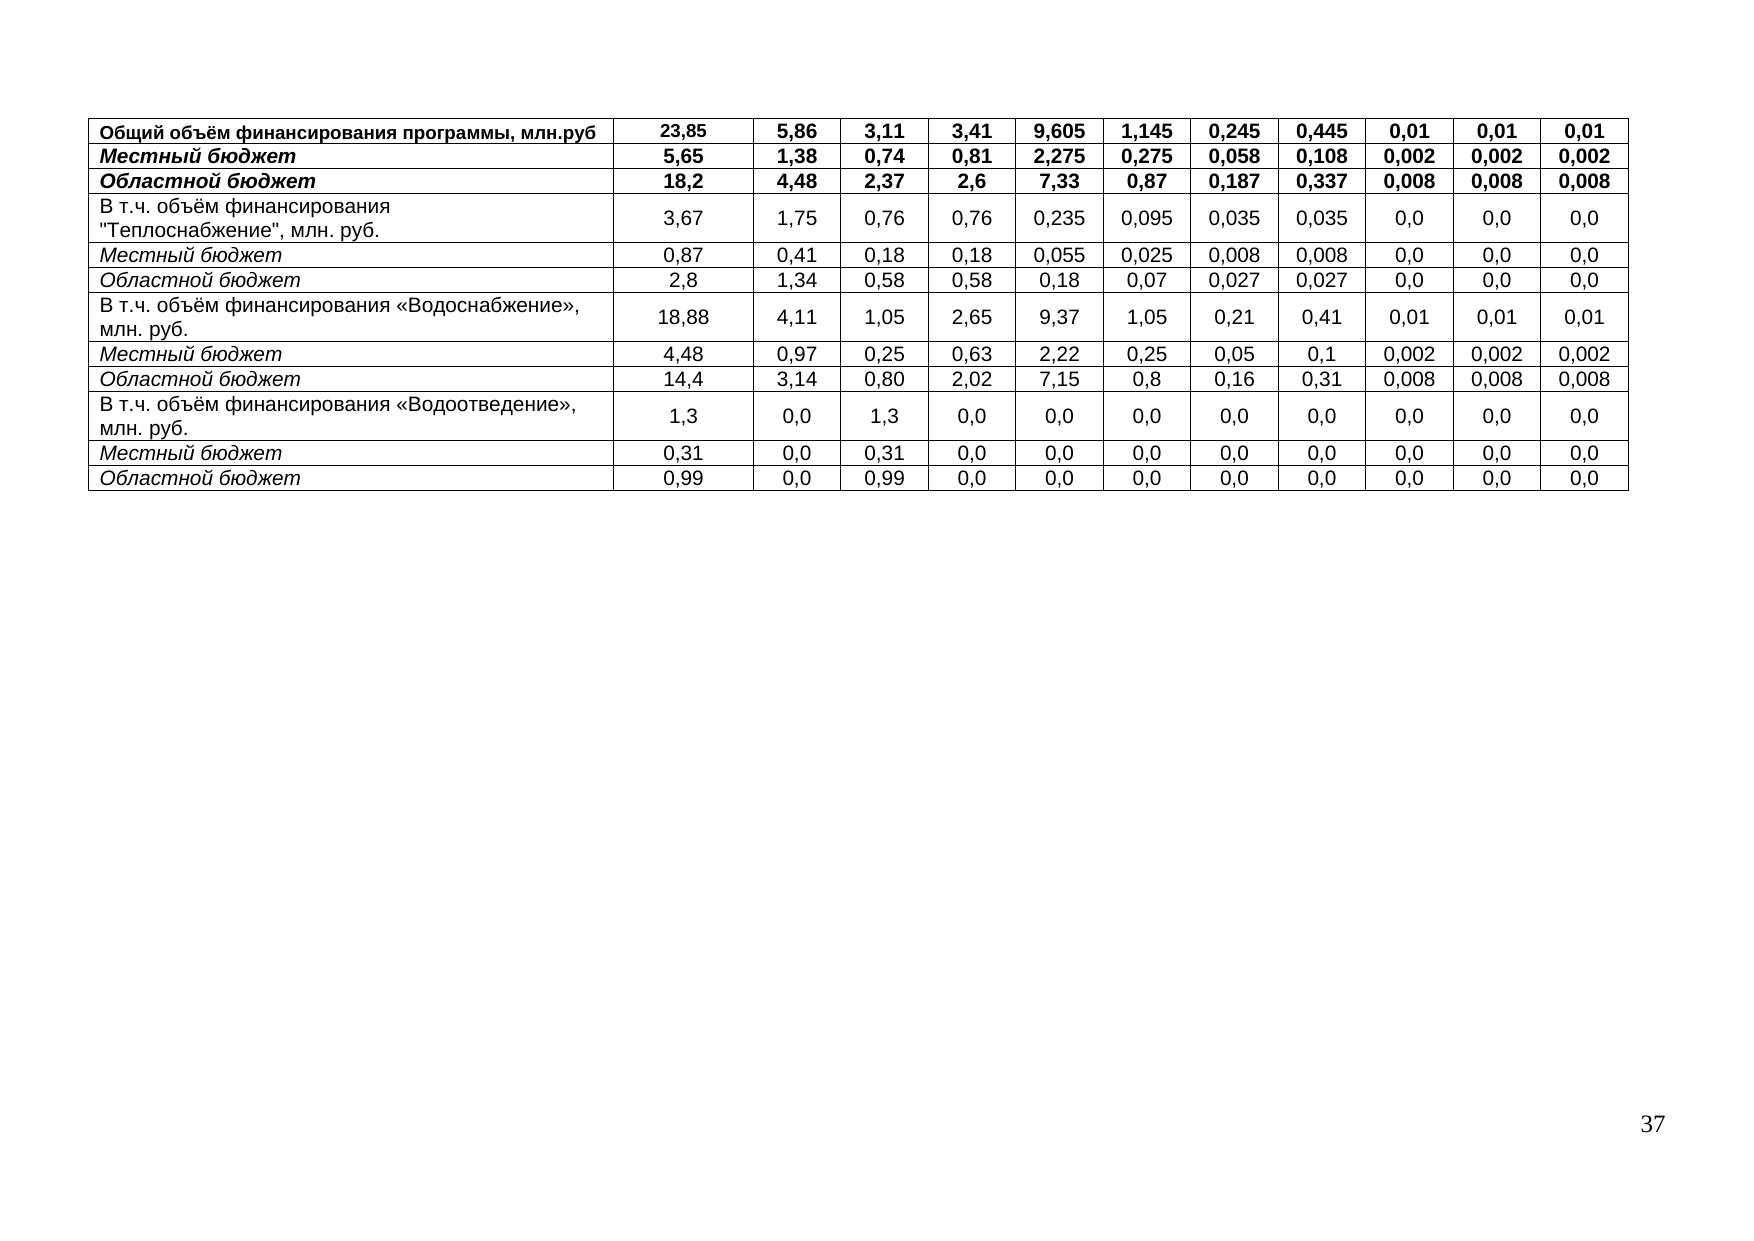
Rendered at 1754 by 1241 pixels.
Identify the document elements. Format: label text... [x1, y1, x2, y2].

table_cell Местный бюджет [89, 342, 613, 366]
table_cell 0,027 [1191, 268, 1278, 292]
table_cell Местный бюджет [89, 144, 613, 168]
table_cell 0,07 [1104, 268, 1190, 292]
table_cell 2,6 [929, 169, 1015, 193]
table_cell В т.ч. объём финансирования «Водоснабжение», млн. руб. [89, 293, 613, 341]
table_cell 1,38 [754, 144, 840, 168]
table_cell 7,15 [1016, 367, 1103, 391]
table_cell 0,275 [1104, 144, 1190, 168]
table_cell 0,31 [614, 441, 753, 465]
table_cell 0,008 [1279, 243, 1365, 267]
table_cell 0,095 [1104, 194, 1190, 242]
table_cell 0,01 [1541, 119, 1628, 143]
table_cell 0,01 [1541, 293, 1628, 341]
table_cell 0,01 [1454, 119, 1540, 143]
table_cell 0,0 [1454, 243, 1540, 267]
table_cell 2,275 [1016, 144, 1103, 168]
table_cell 0,0 [1366, 441, 1453, 465]
table_cell 0,0 [1366, 243, 1453, 267]
table_cell 0,74 [841, 144, 928, 168]
table_cell 0,0 [929, 466, 1015, 490]
table_cell 0,81 [929, 144, 1015, 168]
table_cell 0,0 [929, 392, 1015, 440]
table_cell 0,187 [1191, 169, 1278, 193]
table_cell 2,02 [929, 367, 1015, 391]
table_cell 0,0 [1104, 441, 1190, 465]
table_cell 1,34 [754, 268, 840, 292]
table_cell 0,0 [1366, 268, 1453, 292]
table_cell 1,3 [614, 392, 753, 440]
table_cell Местный бюджет [89, 243, 613, 267]
table_cell 5,86 [754, 119, 840, 143]
table_cell 0,0 [1191, 392, 1278, 440]
table_cell 0,0 [1541, 466, 1628, 490]
table_cell Областной бюджет [89, 268, 613, 292]
table_cell 0,0 [1016, 441, 1103, 465]
table_cell 0,0 [754, 466, 840, 490]
table_cell 0,035 [1191, 194, 1278, 242]
table_cell 0,008 [1541, 367, 1628, 391]
table_cell 0,8 [1104, 367, 1190, 391]
table_cell 0,18 [1016, 268, 1103, 292]
table_cell 0,21 [1191, 293, 1278, 341]
table_cell В т.ч. объём финансирования "Теплоснабжение", млн. руб. [89, 194, 613, 242]
table_cell 0,80 [841, 367, 928, 391]
table_cell 0,0 [1279, 441, 1365, 465]
table_cell 0,63 [929, 342, 1015, 366]
table_cell 0,31 [1279, 367, 1365, 391]
table_cell 0,99 [841, 466, 928, 490]
table_cell В т.ч. объём финансирования «Водоотведение», млн. руб. [89, 392, 613, 440]
table_cell Общий объём финансирования программы, млн.руб [89, 119, 613, 143]
table_cell 0,31 [841, 441, 928, 465]
table_cell 0,76 [929, 194, 1015, 242]
table_cell 0,16 [1191, 367, 1278, 391]
table_cell 0,0 [1191, 441, 1278, 465]
table_cell 0,97 [754, 342, 840, 366]
table_cell 0,0 [1454, 194, 1540, 242]
table_cell 0,0 [1541, 194, 1628, 242]
table_cell 0,0 [1279, 392, 1365, 440]
table_cell 0,008 [1366, 169, 1453, 193]
table_cell 0,05 [1191, 342, 1278, 366]
table_cell 4,48 [754, 169, 840, 193]
table_cell 23,85 [614, 119, 753, 143]
table_cell 0,01 [1366, 293, 1453, 341]
table_cell 0,002 [1366, 144, 1453, 168]
table_cell 0,41 [1279, 293, 1365, 341]
table_cell 5,65 [614, 144, 753, 168]
table_cell 2,65 [929, 293, 1015, 341]
table_cell 18,2 [614, 169, 753, 193]
table_cell 0,035 [1279, 194, 1365, 242]
table_cell 0,025 [1104, 243, 1190, 267]
table_cell 2,37 [841, 169, 928, 193]
table_cell 0,002 [1454, 342, 1540, 366]
table_cell 0,027 [1279, 268, 1365, 292]
table_cell 1,3 [841, 392, 928, 440]
table_cell 3,14 [754, 367, 840, 391]
table_cell 0,0 [1016, 466, 1103, 490]
table_cell 7,33 [1016, 169, 1103, 193]
table_cell 1,75 [754, 194, 840, 242]
table_cell Областной бюджет [89, 466, 613, 490]
table_cell 14,4 [614, 367, 753, 391]
table_cell 0,99 [614, 466, 753, 490]
table_cell 0,25 [841, 342, 928, 366]
table_cell 0,0 [1454, 466, 1540, 490]
table_cell 0,245 [1191, 119, 1278, 143]
table_cell 0,58 [929, 268, 1015, 292]
table_cell 0,01 [1454, 293, 1540, 341]
table_cell 0,008 [1191, 243, 1278, 267]
table_cell 0,87 [614, 243, 753, 267]
table_cell 0,002 [1454, 144, 1540, 168]
table_cell 0,0 [1016, 392, 1103, 440]
table_cell 0,0 [1454, 441, 1540, 465]
table_cell 0,0 [1279, 466, 1365, 490]
table_cell 0,0 [1541, 268, 1628, 292]
table_cell 0,0 [1541, 441, 1628, 465]
table_cell 0,235 [1016, 194, 1103, 242]
table_cell 0,002 [1541, 342, 1628, 366]
table_cell 0,108 [1279, 144, 1365, 168]
table_cell 0,25 [1104, 342, 1190, 366]
table_cell 1,145 [1104, 119, 1190, 143]
table_cell 0,0 [1454, 268, 1540, 292]
table_cell 0,0 [754, 441, 840, 465]
table_cell 18,88 [614, 293, 753, 341]
table_cell 0,1 [1279, 342, 1365, 366]
table_cell Местный бюджет [89, 441, 613, 465]
table_cell 0,0 [1366, 392, 1453, 440]
table_cell 1,05 [841, 293, 928, 341]
table_cell 0,18 [929, 243, 1015, 267]
table_cell 1,05 [1104, 293, 1190, 341]
table_cell 0,41 [754, 243, 840, 267]
table_cell Областной бюджет [89, 367, 613, 391]
table_cell 0,002 [1366, 342, 1453, 366]
table_cell 0,87 [1104, 169, 1190, 193]
table_cell 0,0 [1454, 392, 1540, 440]
table_cell 0,0 [1104, 392, 1190, 440]
table_cell 2,22 [1016, 342, 1103, 366]
table_cell 4,48 [614, 342, 753, 366]
table_cell 3,67 [614, 194, 753, 242]
table_cell Областной бюджет [89, 169, 613, 193]
table_cell 0,0 [1366, 466, 1453, 490]
table_cell 0,055 [1016, 243, 1103, 267]
table_cell 0,008 [1454, 367, 1540, 391]
table_cell 0,0 [1104, 466, 1190, 490]
table_cell 0,0 [1541, 243, 1628, 267]
table_cell 0,18 [841, 243, 928, 267]
table_cell 0,58 [841, 268, 928, 292]
table_cell 3,41 [929, 119, 1015, 143]
table_cell 2,8 [614, 268, 753, 292]
table_cell 0,337 [1279, 169, 1365, 193]
table_cell 0,0 [1541, 392, 1628, 440]
table_cell 0,002 [1541, 144, 1628, 168]
table_cell 9,37 [1016, 293, 1103, 341]
table_cell 0,008 [1366, 367, 1453, 391]
table_cell 0,008 [1454, 169, 1540, 193]
table_cell 9,605 [1016, 119, 1103, 143]
table_cell 0,445 [1279, 119, 1365, 143]
table_cell 0,0 [1191, 466, 1278, 490]
table_cell 0,76 [841, 194, 928, 242]
table_cell 0,0 [929, 441, 1015, 465]
table_cell 0,058 [1191, 144, 1278, 168]
table_cell 4,11 [754, 293, 840, 341]
table_cell 0,0 [754, 392, 840, 440]
table_cell 3,11 [841, 119, 928, 143]
table_cell 0,01 [1366, 119, 1453, 143]
table_cell 0,008 [1541, 169, 1628, 193]
table_cell 0,0 [1366, 194, 1453, 242]
